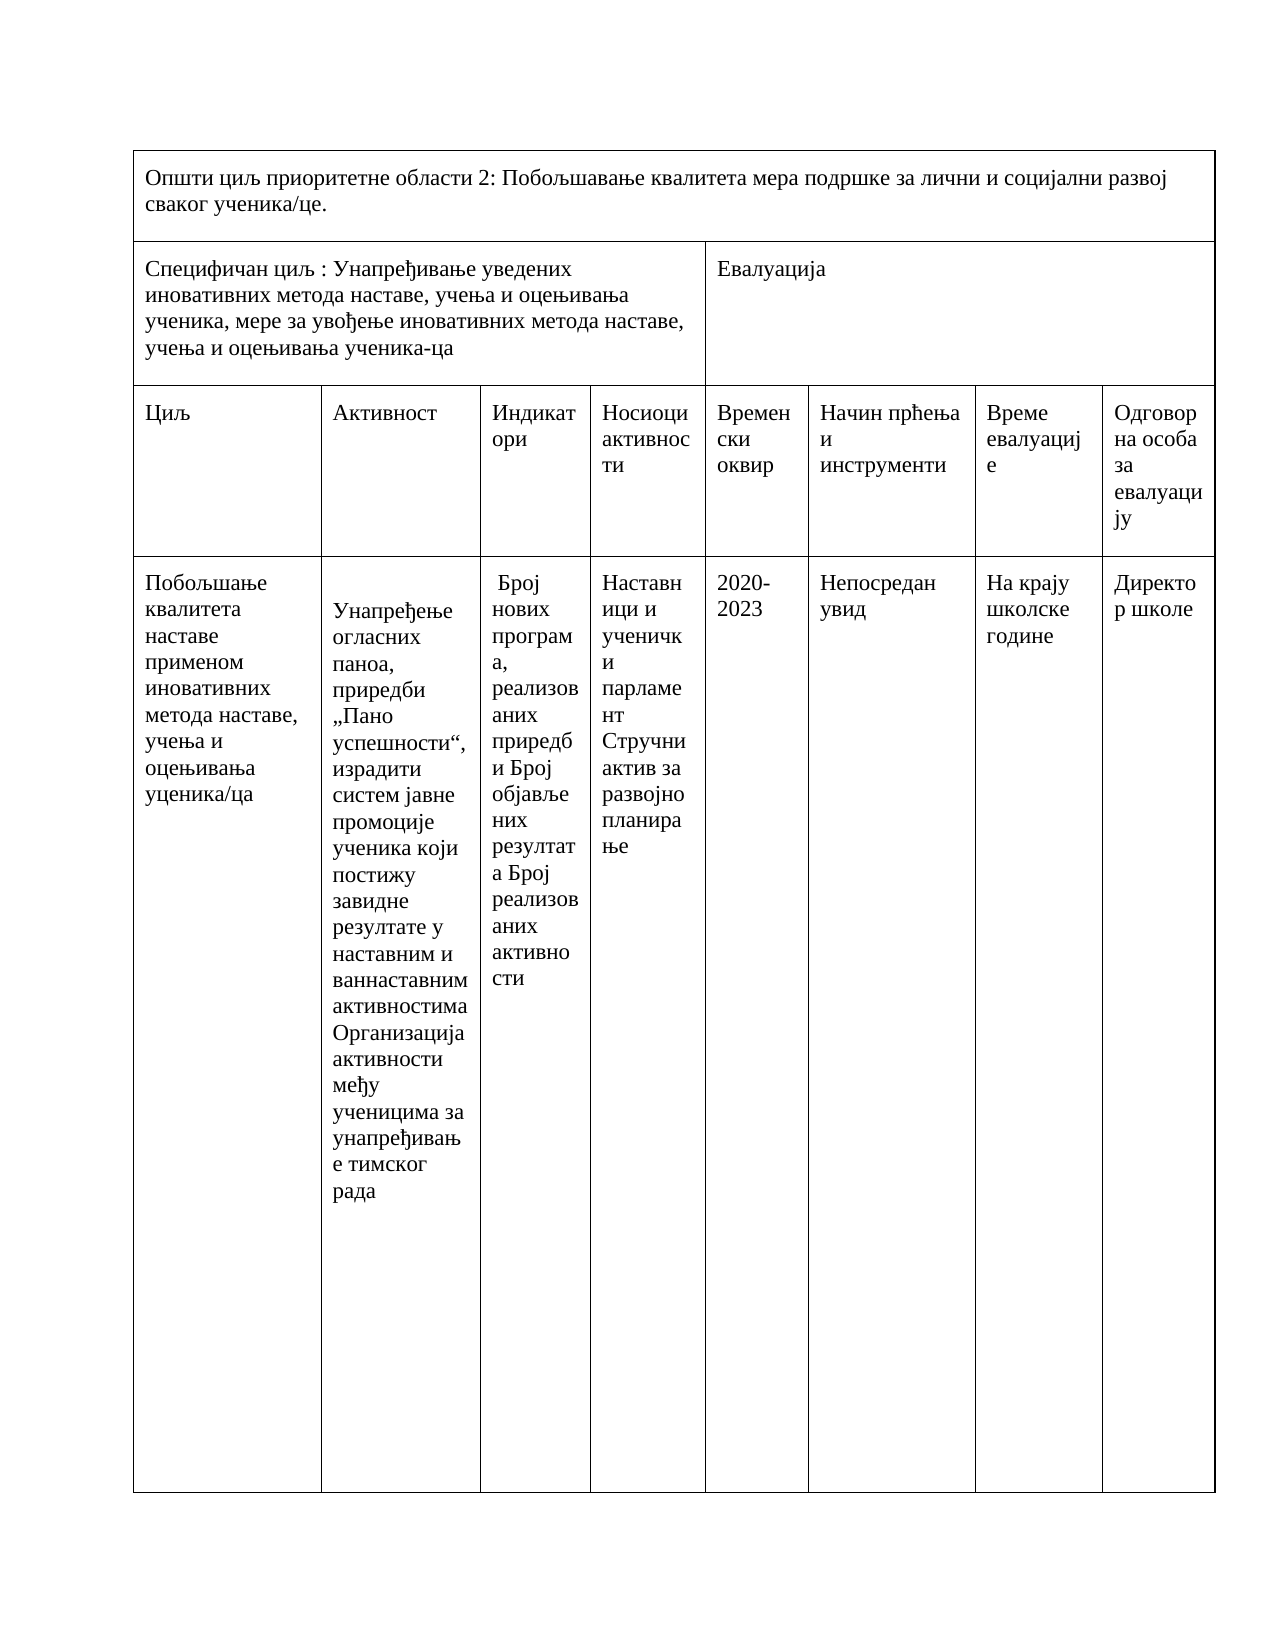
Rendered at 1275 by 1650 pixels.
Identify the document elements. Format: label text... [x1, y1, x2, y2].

table_cell Специфичан циљ : Унапређивање уведених иновативних метода наставе, учења и оцењивања ученика, мере за увођење иновативних метода наставе, учења и оцењивања ученика-ца [134, 242, 705, 385]
table_cell Индикатори [481, 386, 590, 556]
table_cell Унапређење огласних паноа, приредби „Пано успешности“, израдити систем јавне промоције ученика који постижу завидне резултате у наставним и ваннаставним активностима Организација активности међу ученицима за унапређивање тимског рада [322, 557, 480, 1492]
table_cell Одговорна особа за евалуацију [1103, 386, 1214, 556]
table_cell На крају школске године [976, 557, 1102, 1492]
table_cell 2020-2023 [706, 557, 808, 1492]
table_cell Активност [322, 386, 480, 556]
table_cell Побољшање квалитета наставе применом иновативних метода наставе, учења и оцењивања уценика/ца [134, 557, 321, 1492]
table_cell Општи циљ приоритетне области 2: Побољшавање квалитета мера подршке за лични и социјални развој сваког ученика/це. [134, 151, 1214, 241]
table_cell Време евалуације [976, 386, 1102, 556]
table_cell Број нових програма, реализованих приредби Број објављених резултата Број реализованих активности [481, 557, 590, 1492]
table_cell Директор школе [1103, 557, 1214, 1492]
table_cell Евалуација [706, 242, 1214, 385]
table_cell Непосредан увид [809, 557, 975, 1492]
table_cell Циљ [134, 386, 321, 556]
table_cell Носиоци активности [591, 386, 705, 556]
table_cell Начин прћења и инструменти [809, 386, 975, 556]
table_cell Временски оквир [706, 386, 808, 556]
table_cell Наставници и ученички парламент Стручни актив за развојно планирање [591, 557, 705, 1492]
